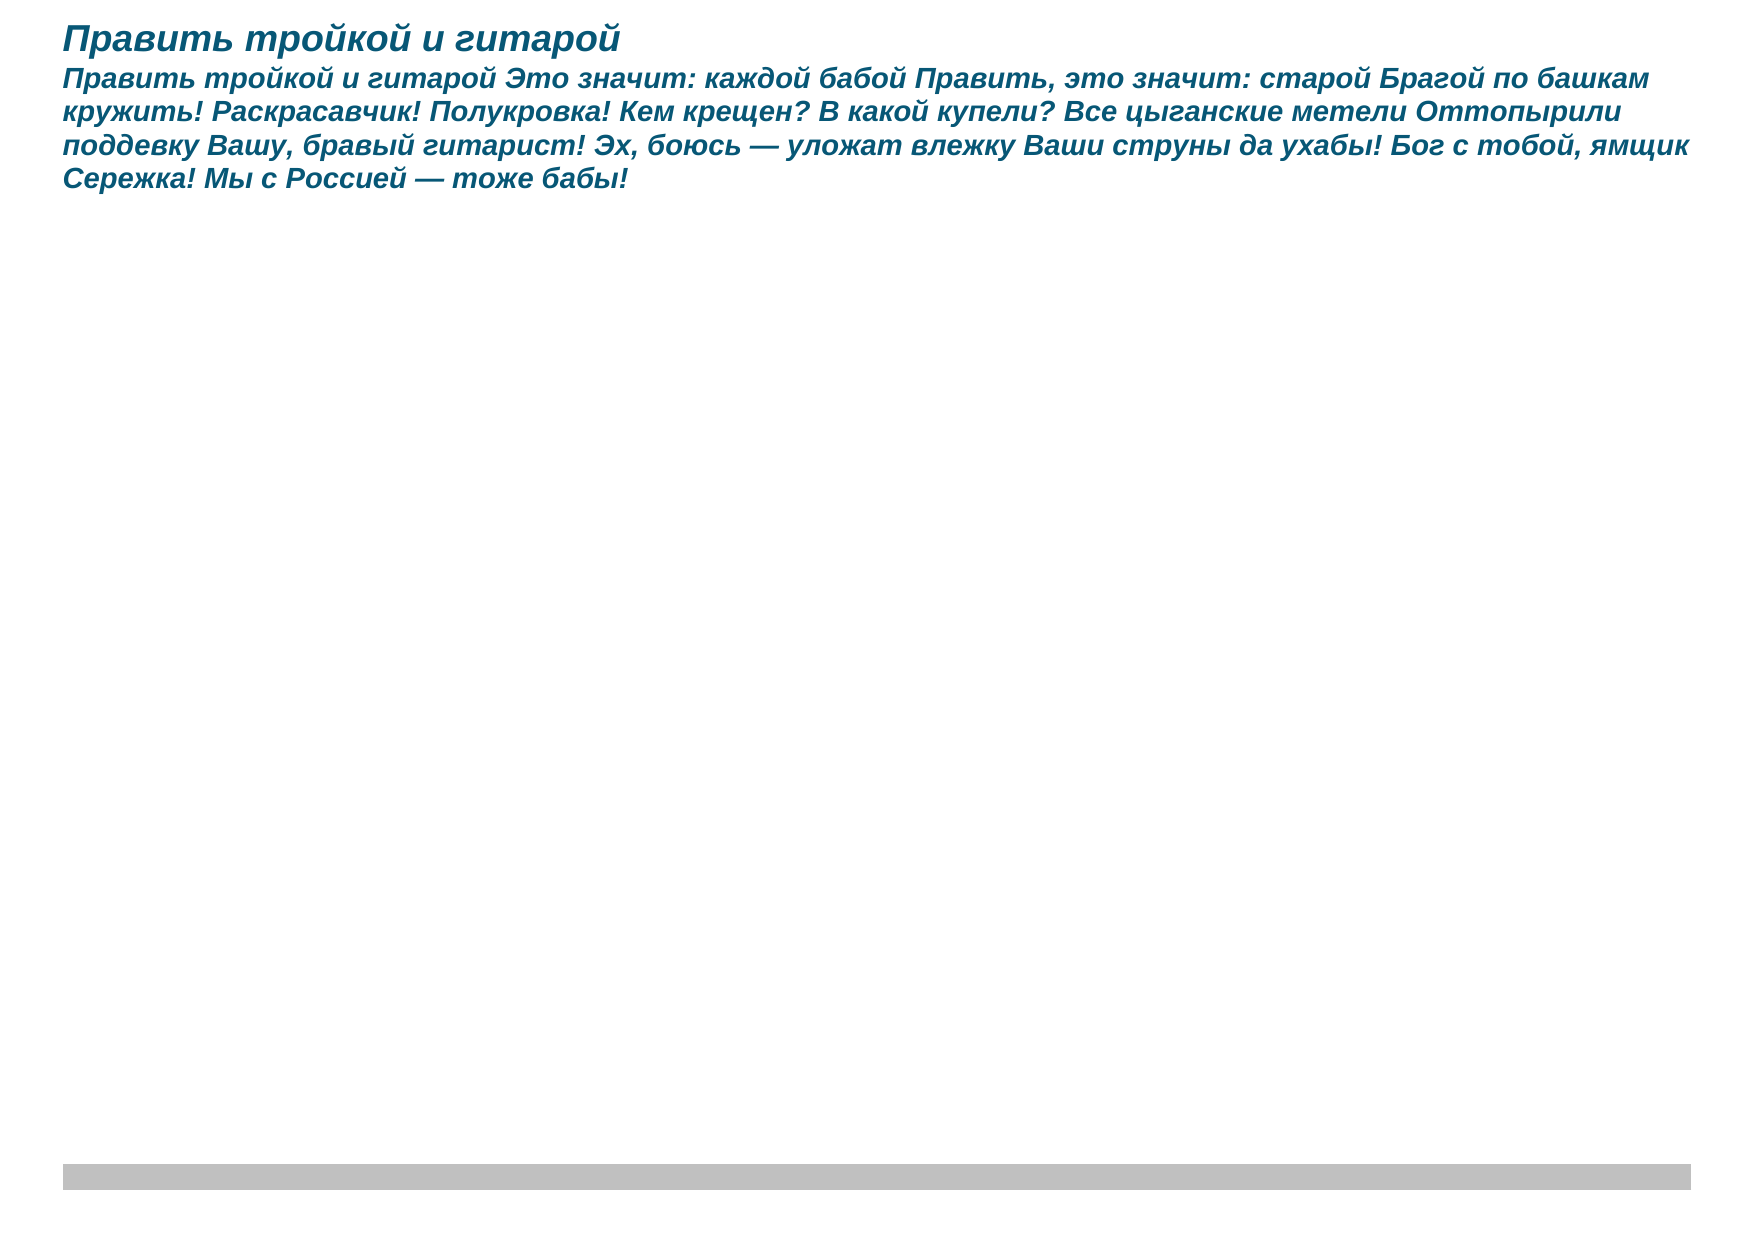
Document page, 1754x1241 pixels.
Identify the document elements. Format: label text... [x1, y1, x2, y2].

subtitle Править тройкой и гитарой [62, 17, 1691, 60]
text Править тройкой и гитарой [62, 61, 1691, 195]
